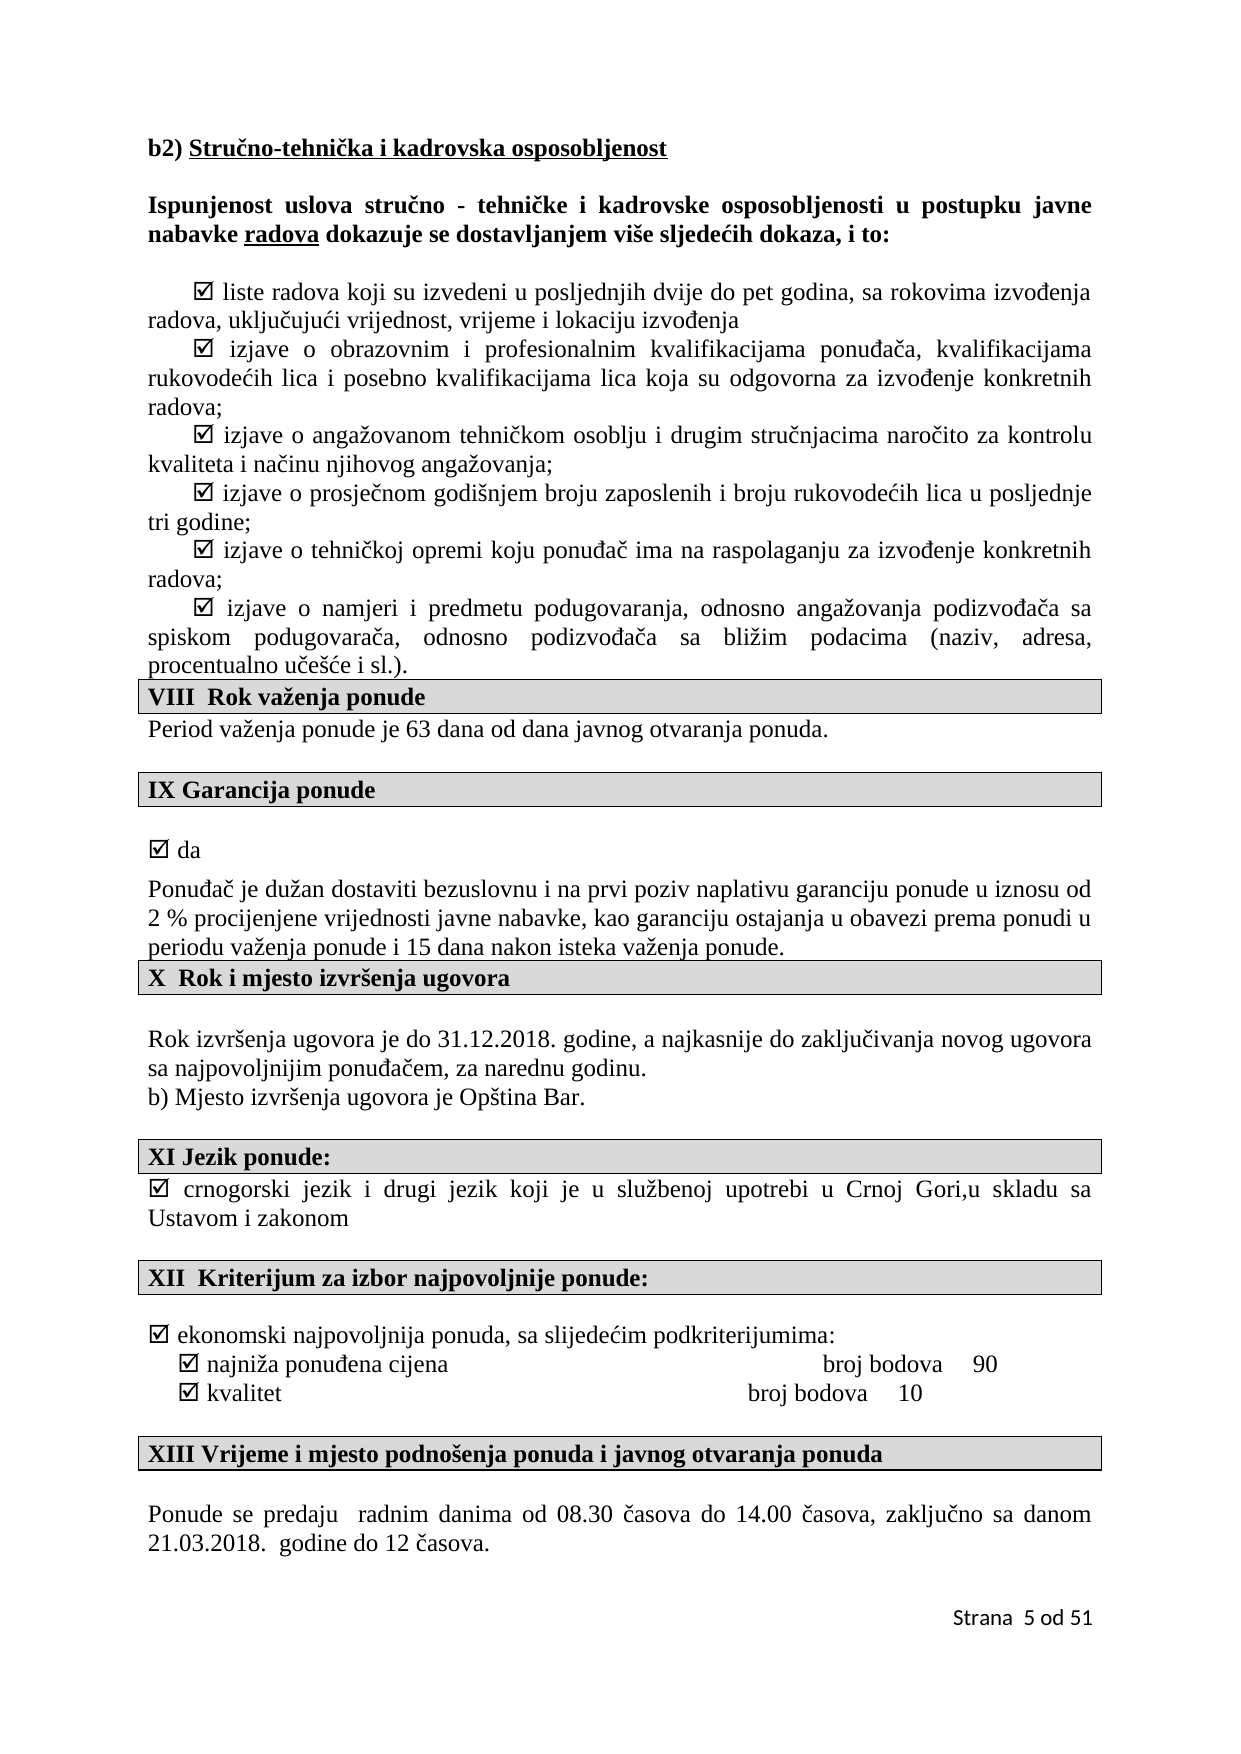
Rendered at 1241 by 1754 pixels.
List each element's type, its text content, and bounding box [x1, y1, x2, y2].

text najniža ponuđena cijena broj bodova 90 [177, 1349, 1093, 1378]
text izjave o tehničkoj opremi koju ponuđač ima na raspolaganju za izvođenje konkretnih radova; [148, 535, 1093, 593]
text Period važenja ponude je 63 dana od dana javnog otvaranja ponuda. [148, 714, 1093, 743]
text izjave o obrazovnim i profesionalnim kvalifikacijama ponuđača, kvalifikacijama rukovodećih lica i posebno kvalifikacijama lica koja su odgovorna za izvođenje konkretnih radova; [148, 334, 1093, 420]
text izjave o namjeri i predmetu podugovaranja, odnosno angažovanja podizvođača sa spiskom podugovarača, odnosno podizvođača sa bližim podacima (naziv, adresa, procentualno učešće i sl.). [148, 593, 1093, 679]
text XI Jezik ponude: [139, 1140, 1101, 1173]
text ekonomski najpovoljnija ponuda, sa slijedećim podkriterijumima: [148, 1321, 1093, 1349]
text da [148, 835, 1093, 864]
text IX Garancija ponude [139, 773, 1101, 806]
text VIII Rok važenja ponude [139, 680, 1101, 713]
text XII Kriterijum za izbor najpovoljnije ponude: [139, 1261, 1101, 1294]
text X Rok i mjesto izvršenja ugovora [139, 961, 1101, 994]
text izjave o angažovanom tehničkom osoblju i drugim stručnjacima naročito za kontrolu kvaliteta i načinu njihovog angažovanja; [148, 420, 1093, 478]
text Ponude se predaju radnim danima od 08.30 časova do 14.00 časova, zaključno sa danom 21.03.2018. godine do 12 časova. [148, 1499, 1093, 1557]
text liste radova koji su izvedeni u posljednjih dvije do pet godina, sa rokovima izvođenja radova, uključujući vrijednost, vrijeme i lokaciju izvođenja [148, 277, 1093, 334]
text crnogorski jezik i drugi jezik koji je u službenoj upotrebi u Crnoj Gori,u skladu sa Ustavom i zakonom [148, 1174, 1093, 1232]
text XIII Vrijeme i mjesto podnošenja ponuda i javnog otvaranja ponuda [139, 1437, 1101, 1469]
text Rok izvršenja ugovora je do 31.12.2018. godine, a najkasnije do zaključivanja novog ugovora sa najpovoljnijim ponuđačem, za narednu godinu. [148, 1024, 1093, 1082]
text b2) Stručno-tehnička i kadrovska osposobljenost [148, 133, 1093, 162]
list Ponuđač je dužan dostaviti bezuslovnu i na prvi poziv naplativu garanciju ponude u iznosu od 2 % procijenjene vrijednosti javne nabavke, kao garanciju ostajanja u obavezi prema ponudi u periodu važenja ponude i 15 dana nakon isteka važenja ponude. [148, 874, 1093, 960]
text Ispunjenost uslova stručno - tehničke i kadrovske osposobljenosti u postupku javne nabavke radova dokazuje se dostavljanjem više sljedećih dokaza, i to: [148, 190, 1093, 248]
text b) Mjesto izvršenja ugovora je Opština Bar. [148, 1082, 1093, 1110]
text kvalitet broj bodova 10 [177, 1378, 1093, 1407]
text izjave o prosječnom godišnjem broju zaposlenih i broju rukovodećih lica u posljednje tri godine; [148, 478, 1093, 535]
